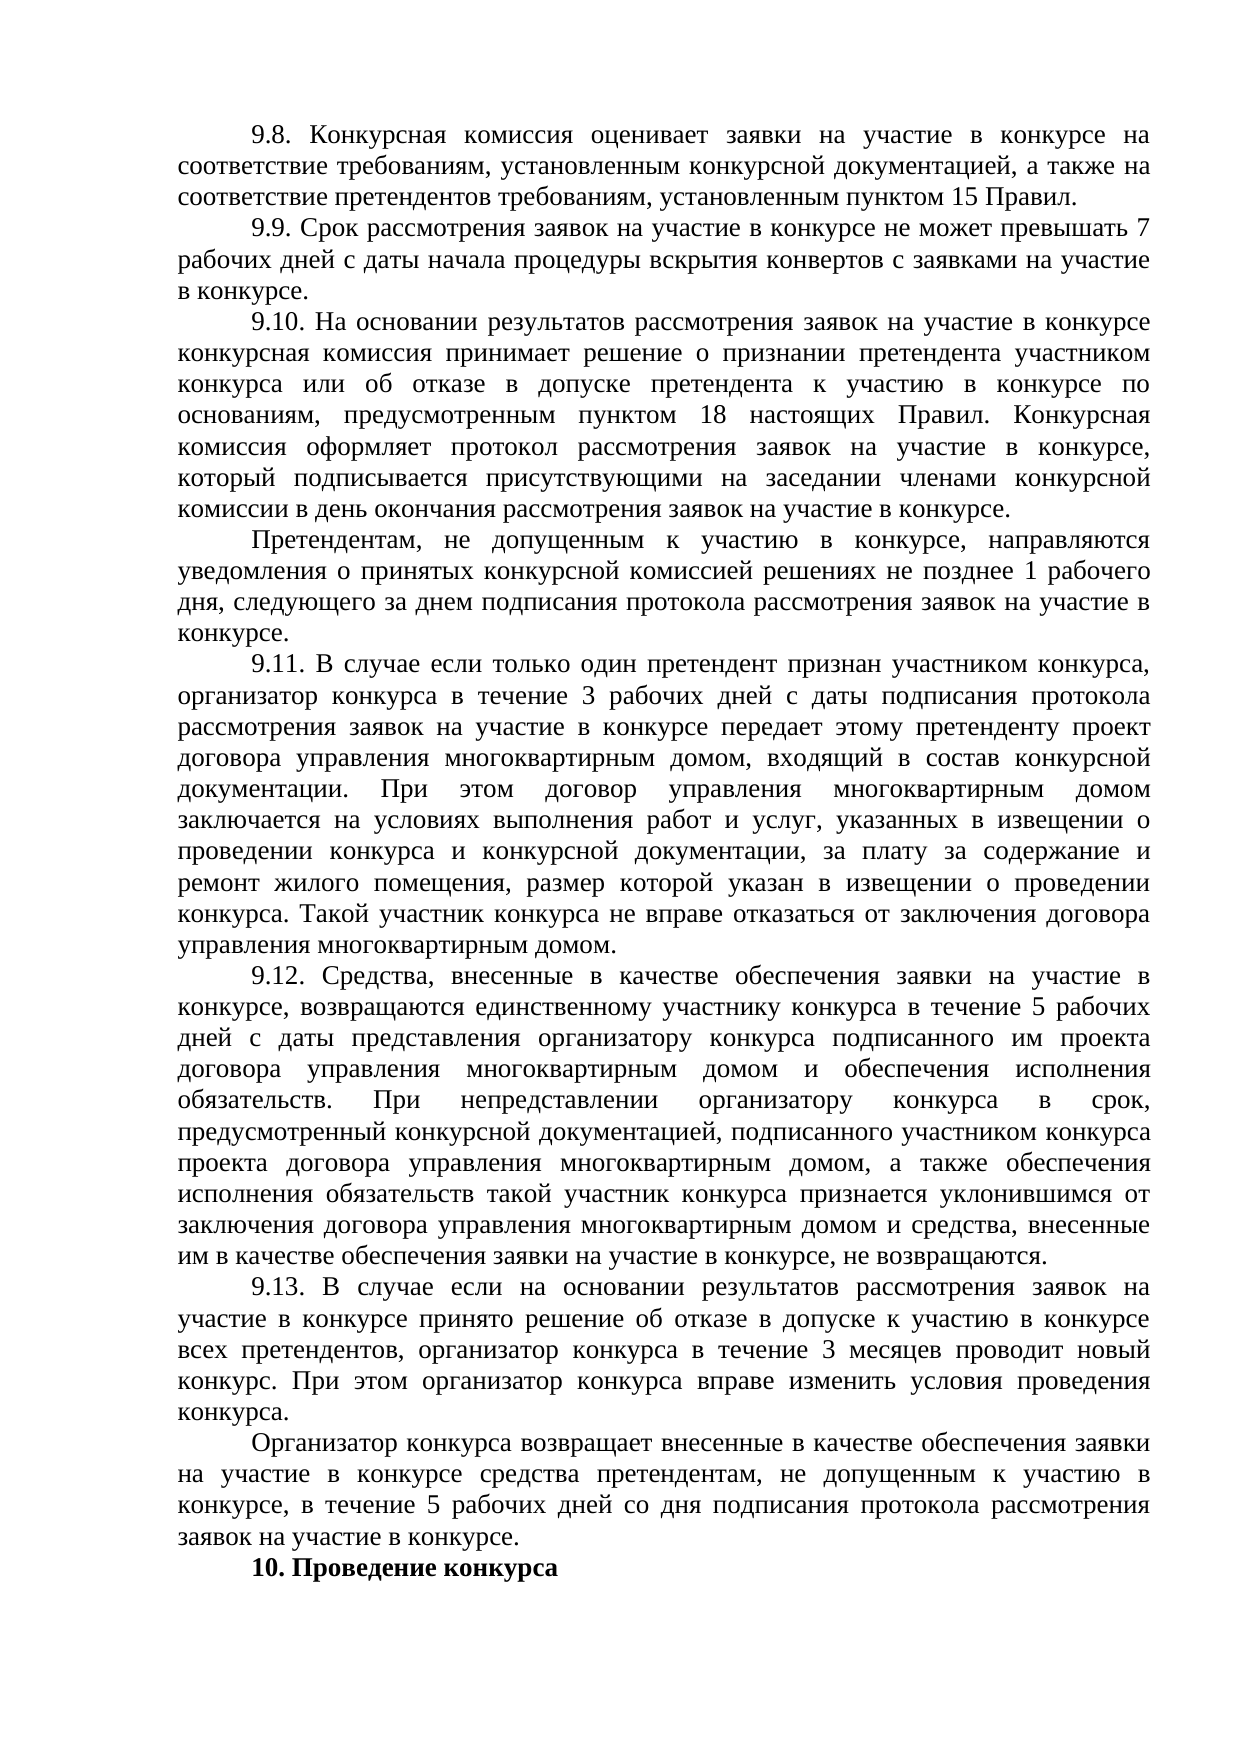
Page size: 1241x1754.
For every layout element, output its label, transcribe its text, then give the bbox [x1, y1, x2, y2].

text 9.8. Конкурсная комиссия оценивает заявки на участие в конкурсе на соответствие требованиям, установленным конкурсной документацией, а также на соответствие претендентов требованиям, установленным пунктом 15 Правил. [177, 118, 1152, 212]
text Претендентам, не допущенным к участию в конкурсе, направляются уведомления о принятых конкурсной комиссией решениях не позднее 1 рабочего дня, следующего за днем подписания протокола рассмотрения заявок на участие в конкурсе. [177, 523, 1152, 648]
text 9.13. В случае если на основании результатов рассмотрения заявок на участие в конкурсе принято решение об отказе в допуске к участию в конкурсе всех претендентов, организатор конкурса в течение 3 месяцев проводит новый конкурс. При этом организатор конкурса вправе изменить условия проведения конкурса. [177, 1271, 1152, 1426]
text 9.12. Средства, внесенные в качестве обеспечения заявки на участие в конкурсе, возвращаются единственному участнику конкурса в течение 5 рабочих дней с даты представления организатору конкурса подписанного им проекта договора управления многоквартирным домом и обеспечения исполнения обязательств. При непредставлении организатору конкурса в срок, предусмотренный конкурсной документацией, подписанного участником конкурса проекта договора управления многоквартирным домом, а также обеспечения исполнения обязательств такой участник конкурса признается уклонившимся от заключения договора управления многоквартирным домом и средства, внесенные им в качестве обеспечения заявки на участие в конкурсе, не возвращаются. [177, 959, 1152, 1271]
text 10. Проведение конкурса [177, 1551, 1152, 1582]
text 9.9. Срок рассмотрения заявок на участие в конкурсе не может превышать 7 рабочих дней с даты начала процедуры вскрытия конвертов с заявками на участие в конкурсе. [177, 212, 1152, 305]
text 9.11. В случае если только один претендент признан участником конкурса, организатор конкурса в течение 3 рабочих дней с даты подписания протокола рассмотрения заявок на участие в конкурсе передает этому претенденту проект договора управления многоквартирным домом, входящий в состав конкурсной документации. При этом договор управления многоквартирным домом заключается на условиях выполнения работ и услуг, указанных в извещении о проведении конкурса и конкурсной документации, за плату за содержание и ремонт жилого помещения, размер которой указан в извещении о проведении конкурса. Такой участник конкурса не вправе отказаться от заключения договора управления многоквартирным домом. [177, 648, 1152, 959]
text Организатор конкурса возвращает внесенные в качестве обеспечения заявки на участие в конкурсе средства претендентам, не допущенным к участию в конкурсе, в течение 5 рабочих дней со дня подписания протокола рассмотрения заявок на участие в конкурсе. [177, 1426, 1152, 1551]
text 9.10. На основании результатов рассмотрения заявок на участие в конкурсе конкурсная комиссия принимает решение о признании претендента участником конкурса или об отказе в допуске претендента к участию в конкурсе по основаниям, предусмотренным пунктом 18 настоящих Правил. Конкурсная комиссия оформляет протокол рассмотрения заявок на участие в конкурсе, который подписывается присутствующими на заседании членами конкурсной комиссии в день окончания рассмотрения заявок на участие в конкурсе. [177, 305, 1152, 523]
